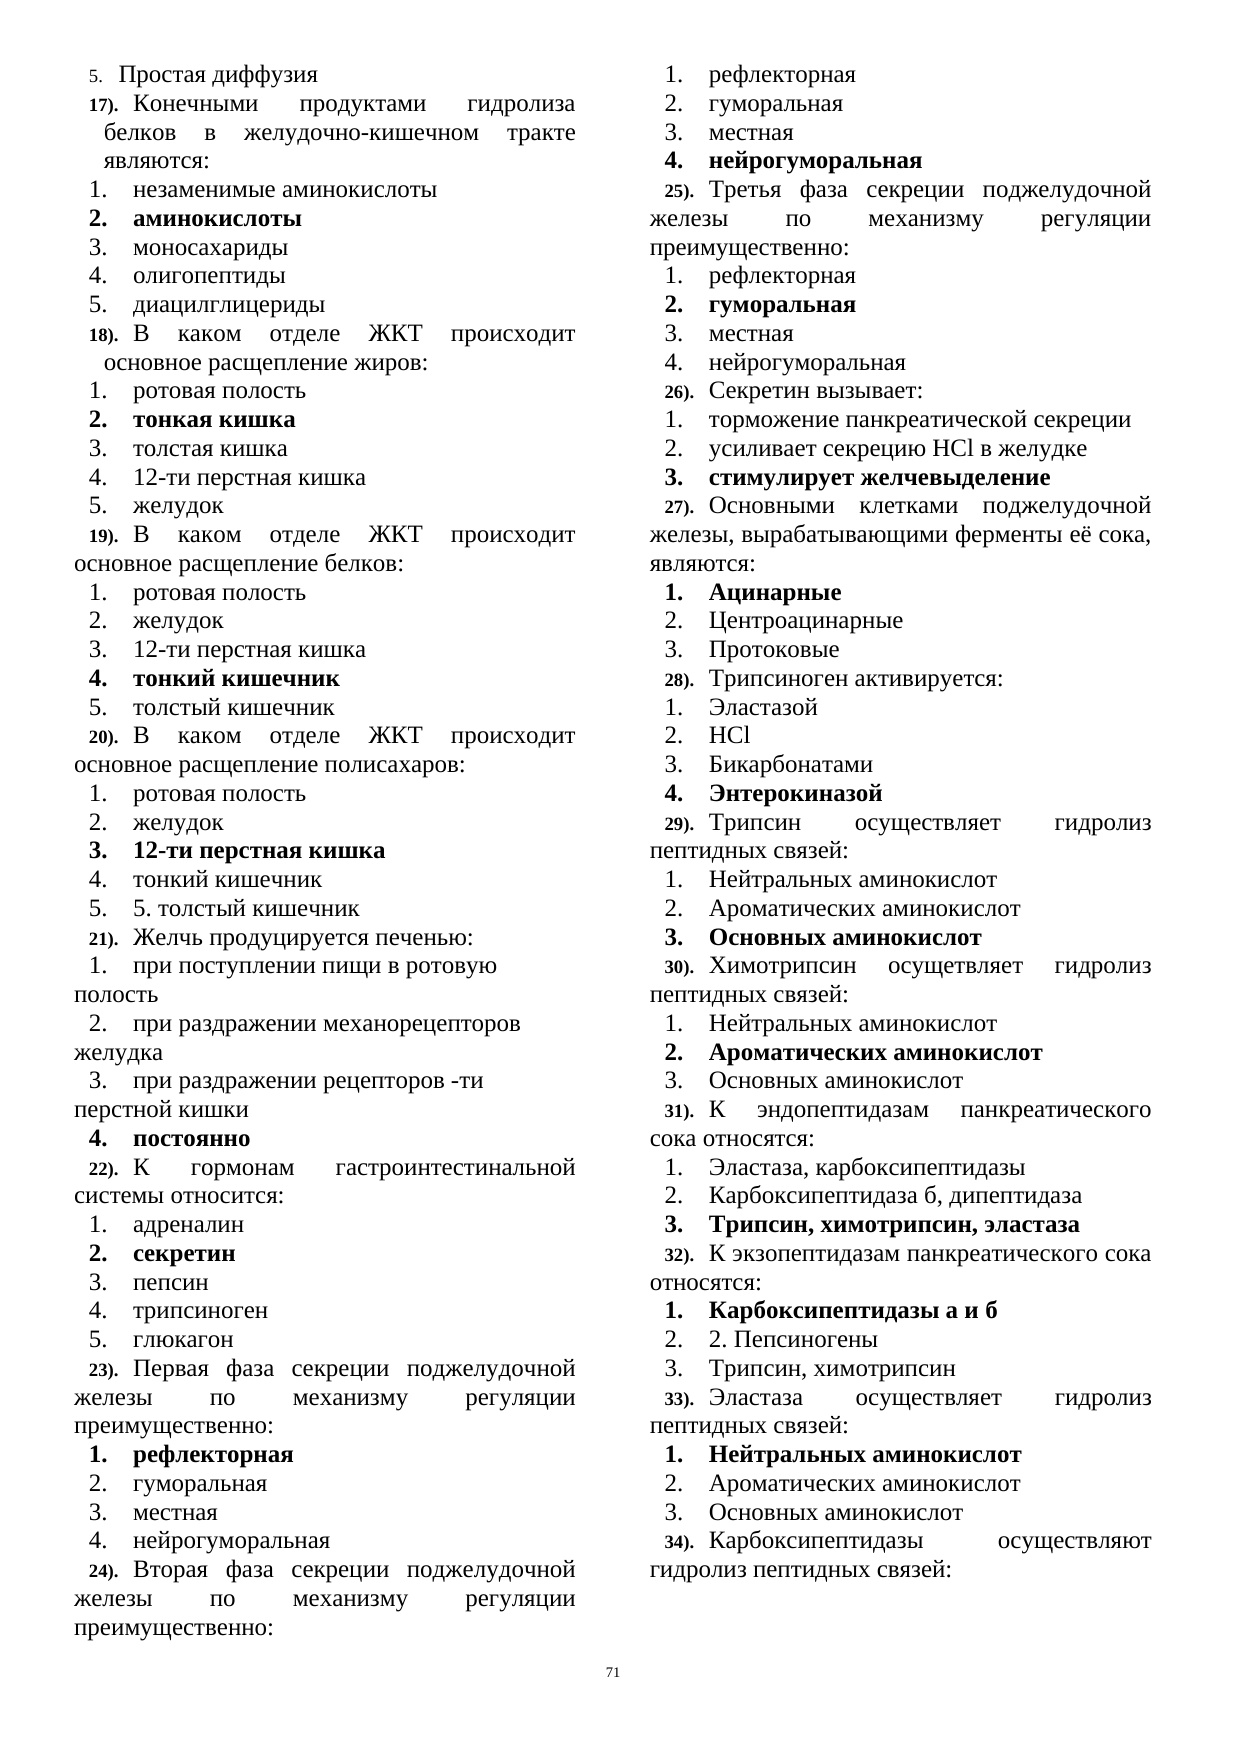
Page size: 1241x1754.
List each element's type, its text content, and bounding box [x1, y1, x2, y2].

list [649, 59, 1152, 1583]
list Простая диффузия [74, 59, 576, 88]
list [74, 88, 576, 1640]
